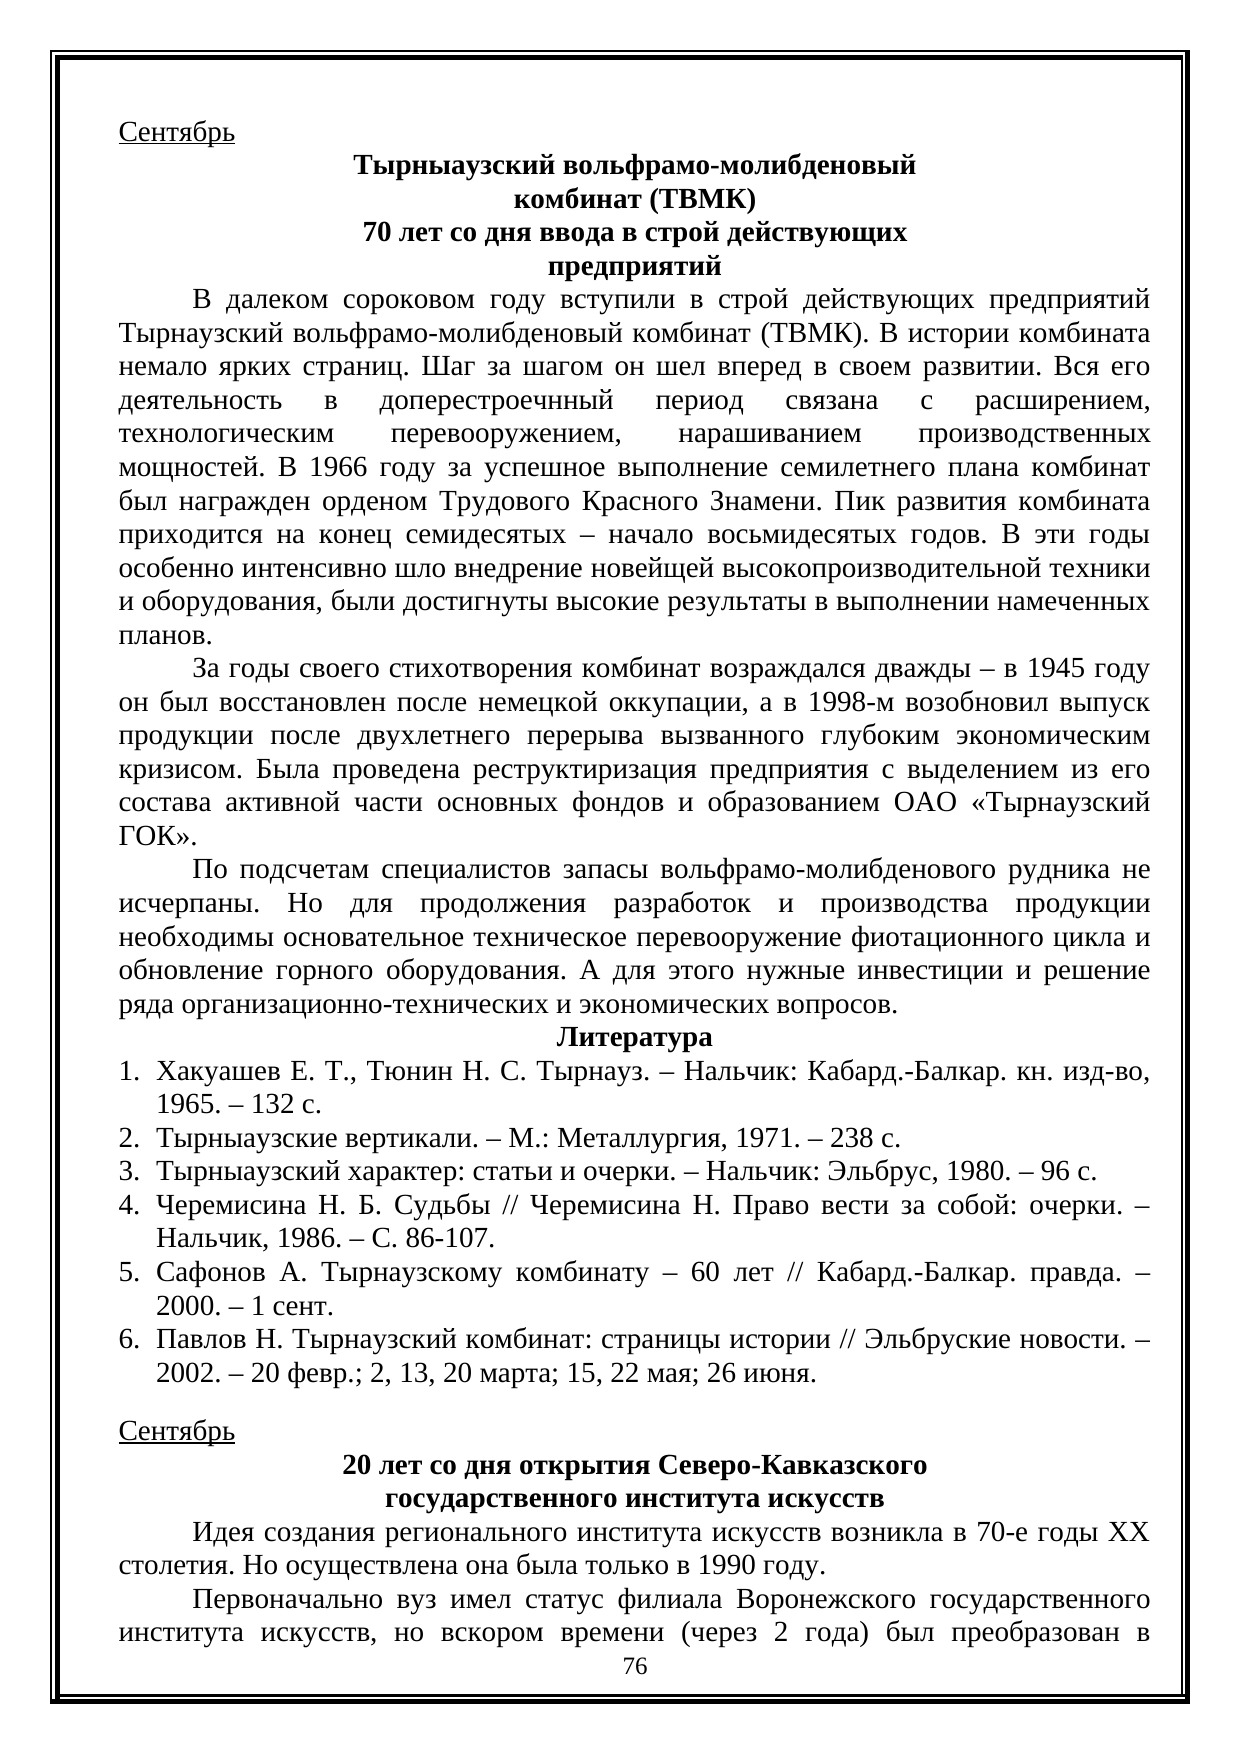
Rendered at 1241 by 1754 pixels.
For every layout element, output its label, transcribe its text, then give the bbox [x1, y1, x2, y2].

text предприятий [118, 248, 1151, 281]
text государственного института искусств [118, 1480, 1151, 1514]
text За годы своего стихотворения комбинат возраждался дважды – в 1945 году он был восстановлен после немецкой оккупации, а в 1998-м возобновил выпуск продукции после двухлетнего перерыва вызванного глубоким экономическим кризисом. Была проведена реструктиризация предприятия с выделением из его состава активной части основных фондов и образованием ОАО «Тырнаузский ГОК». [118, 650, 1151, 852]
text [118, 1581, 1151, 1648]
text комбинат (ТВМК) [118, 181, 1151, 214]
list Хакуашев Е. Т., Тюнин Н. С. Тырнауз. – Нальчик: Кабард.-Балкар. кн. изд-во, 1965. – 132 с. [118, 1053, 1151, 1120]
text Литература [118, 1019, 1151, 1053]
text 20 лет со дня открытия Северо-Кавказского [118, 1447, 1151, 1480]
list Сафонов А. Тырнаузскому комбинату – 60 лет // Кабард.-Балкар. правда. – 2000. – 1 сент. [118, 1254, 1151, 1321]
list Тырныаузский характер: статьи и очерки. – Нальчик: Эльбрус, 1980. – 96 с. [118, 1153, 1151, 1187]
text Сентябрь [118, 1413, 1151, 1447]
list Черемисина Н. Б. Судьбы // Черемисина Н. Право вести за собой: очерки. – Нальчик, 1986. – С. 86-107. [118, 1187, 1151, 1254]
list Тырныаузские вертикали. – М.: Металлургия, 1971. – 238 с. [118, 1120, 1151, 1153]
text Сентябрь [118, 114, 1151, 147]
list Павлов Н. Тырнаузский комбинат: страницы истории // Эльбруские новости. – 2002. – 20 февр.; 2, 13, 20 марта; 15, 22 мая; 26 июня. [118, 1321, 1151, 1388]
text В далеком сороковом году вступили в строй действующих предприятий Тырнаузский вольфрамо-молибденовый комбинат (ТВМК). В истории комбината немало ярких страниц. Шаг за шагом он шел вперед в своем развитии. Вся его деятельность в доперестроечнный период связана с расширением, технологическим перевооружением, нарашиванием производственных мощностей. В 1966 году за успешное выполнение семилетнего плана комбинат был награжден орденом Трудового Красного Знамени. Пик развития комбината приходится на конец семидесятых – начало восьмидесятых годов. В эти годы особенно интенсивно шло внедрение новейщей высокопроизводительной техники и оборудования, были достигнуты высокие результаты в выполнении намеченных планов. [118, 281, 1151, 650]
text Тырныаузский вольфрамо-молибденовый [118, 147, 1151, 181]
text Идея создания регионального института искусств возникла в 70-е годы XX столетия. Но осуществлена она была только в 1990 году. [118, 1514, 1151, 1581]
text 70 лет со дня ввода в строй действующих [118, 214, 1151, 248]
text По подсчетам специалистов запасы вольфрамо-молибденового рудника не исчерпаны. Но для продолжения разработок и производства продукции необходимы основательное техническое перевооружение фиотационного цикла и обновление горного оборудования. А для этого нужные инвестиции и решение ряда организационно-технических и экономических вопросов. [118, 852, 1151, 1019]
